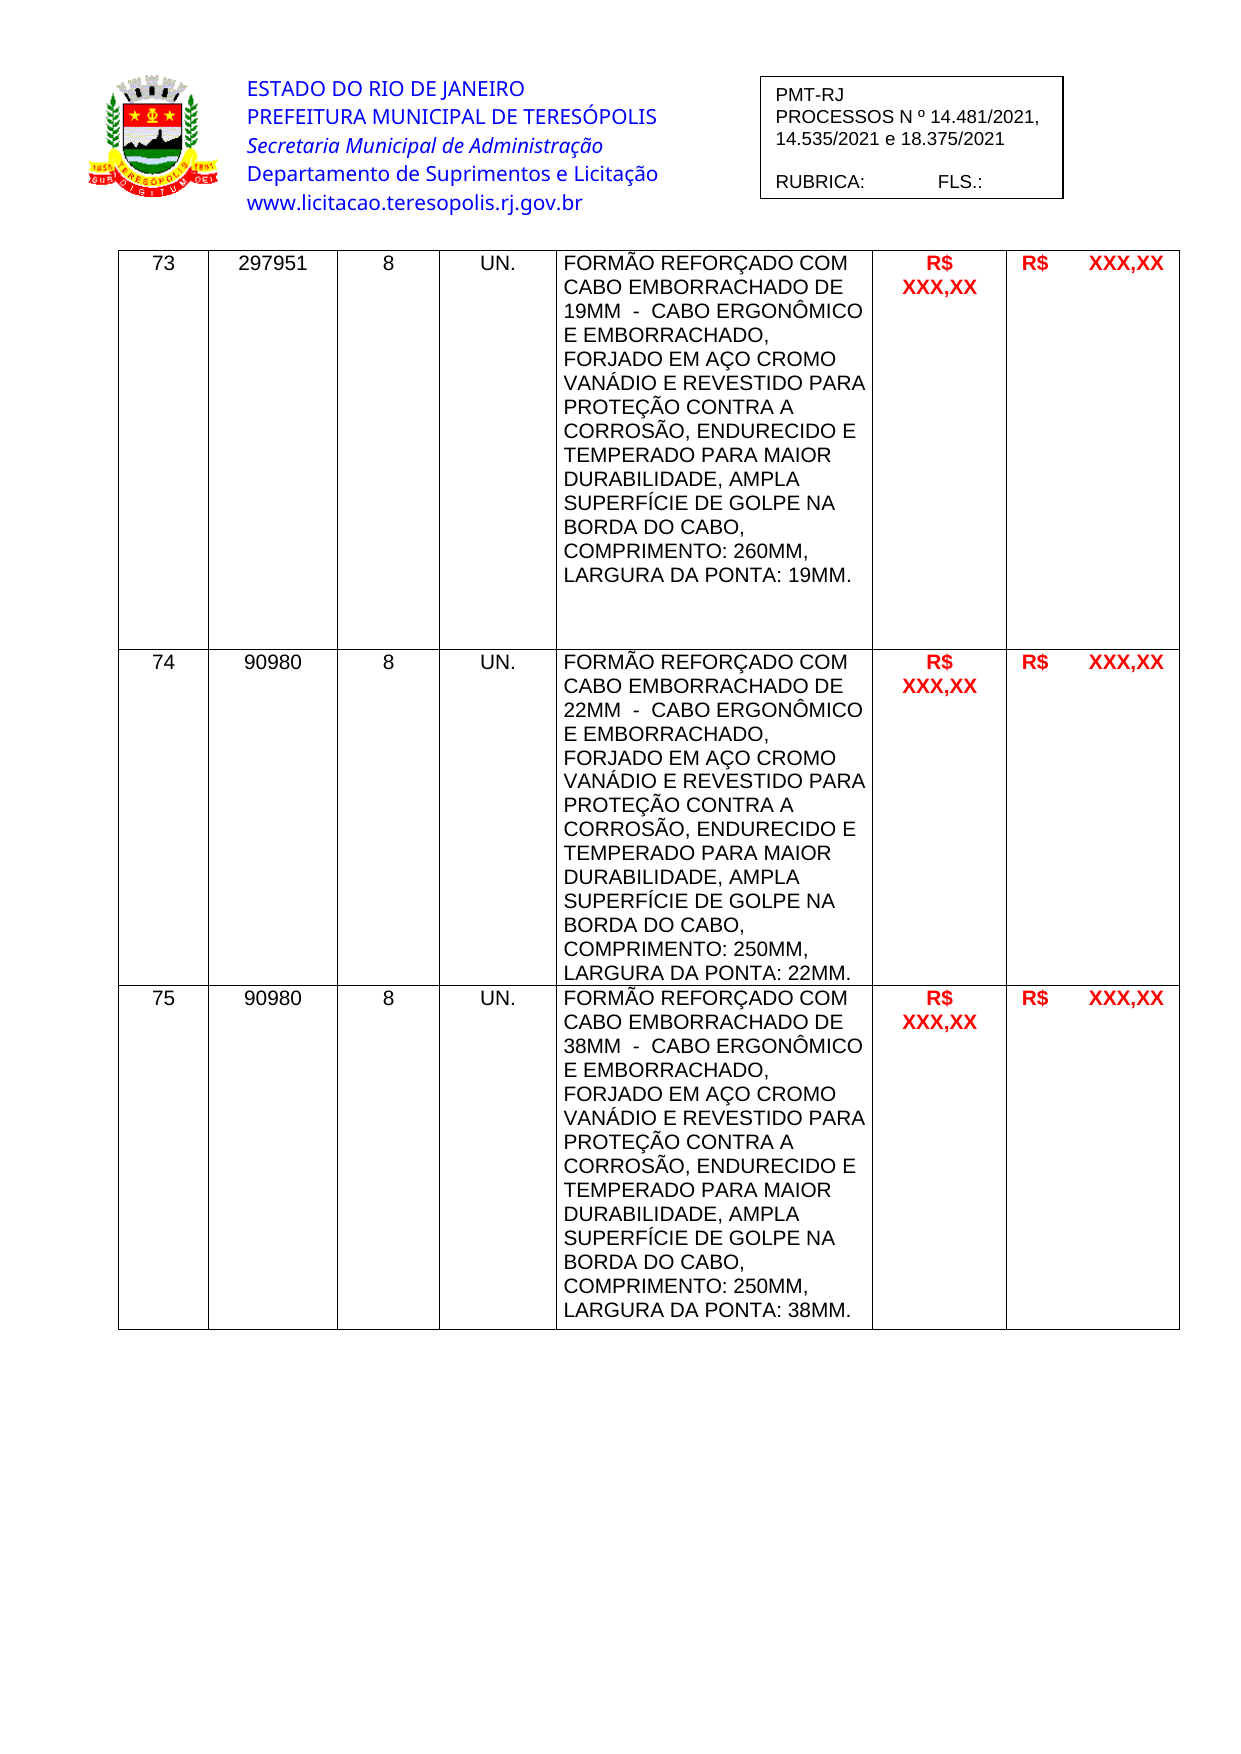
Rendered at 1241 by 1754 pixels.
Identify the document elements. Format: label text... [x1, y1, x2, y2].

table_cell 90980 [209, 986, 337, 1329]
table_cell R$ XXX,XX [1007, 251, 1179, 648]
table_cell R$ XXX,XX [873, 650, 1006, 985]
table_cell FORMÃO REFORÇADO COM CABO EMBORRACHADO DE 38MM - CABO ERGONÔMICO E EMBORRACHADO, FORJADO EM AÇO CROMO VANÁDIO E REVESTIDO PARA PROTEÇÃO CONTRA A CORROSÃO, ENDURECIDO E TEMPERADO PARA MAIOR DURABILIDADE, AMPLA SUPERFÍCIE DE GOLPE NA BORDA DO CABO, COMPRIMENTO: 250MM, LARGURA DA PONTA: 38MM. [557, 986, 872, 1329]
table_cell 297951 [209, 251, 337, 648]
table_cell FORMÃO REFORÇADO COM CABO EMBORRACHADO DE 19MM - CABO ERGONÔMICO E EMBORRACHADO, FORJADO EM AÇO CROMO VANÁDIO E REVESTIDO PARA PROTEÇÃO CONTRA A CORROSÃO, ENDURECIDO E TEMPERADO PARA MAIOR DURABILIDADE, AMPLA SUPERFÍCIE DE GOLPE NA BORDA DO CABO, COMPRIMENTO: 260MM, LARGURA DA PONTA: 19MM. [557, 251, 872, 648]
table_cell FORMÃO REFORÇADO COM CABO EMBORRACHADO DE 22MM - CABO ERGONÔMICO E EMBORRACHADO, FORJADO EM AÇO CROMO VANÁDIO E REVESTIDO PARA PROTEÇÃO CONTRA A CORROSÃO, ENDURECIDO E TEMPERADO PARA MAIOR DURABILIDADE, AMPLA SUPERFÍCIE DE GOLPE NA BORDA DO CABO, COMPRIMENTO: 250MM, LARGURA DA PONTA: 22MM. [557, 650, 872, 985]
table_cell 8 [338, 251, 439, 648]
table_cell R$ XXX,XX [1007, 650, 1179, 985]
table_cell R$ XXX,XX [1007, 986, 1179, 1329]
table_cell 90980 [209, 650, 337, 985]
table_cell R$ XXX,XX [873, 986, 1006, 1329]
table_cell UN. [440, 251, 556, 648]
table_cell 8 [338, 650, 439, 985]
table_cell 8 [338, 986, 439, 1329]
picture [88, 75, 218, 197]
table_cell UN. [440, 986, 556, 1329]
table_cell 75 [119, 986, 208, 1329]
table_cell R$ XXX,XX [873, 251, 1006, 648]
table_cell 74 [119, 650, 208, 985]
table_cell UN. [440, 650, 556, 985]
table_cell 73 [119, 251, 208, 648]
